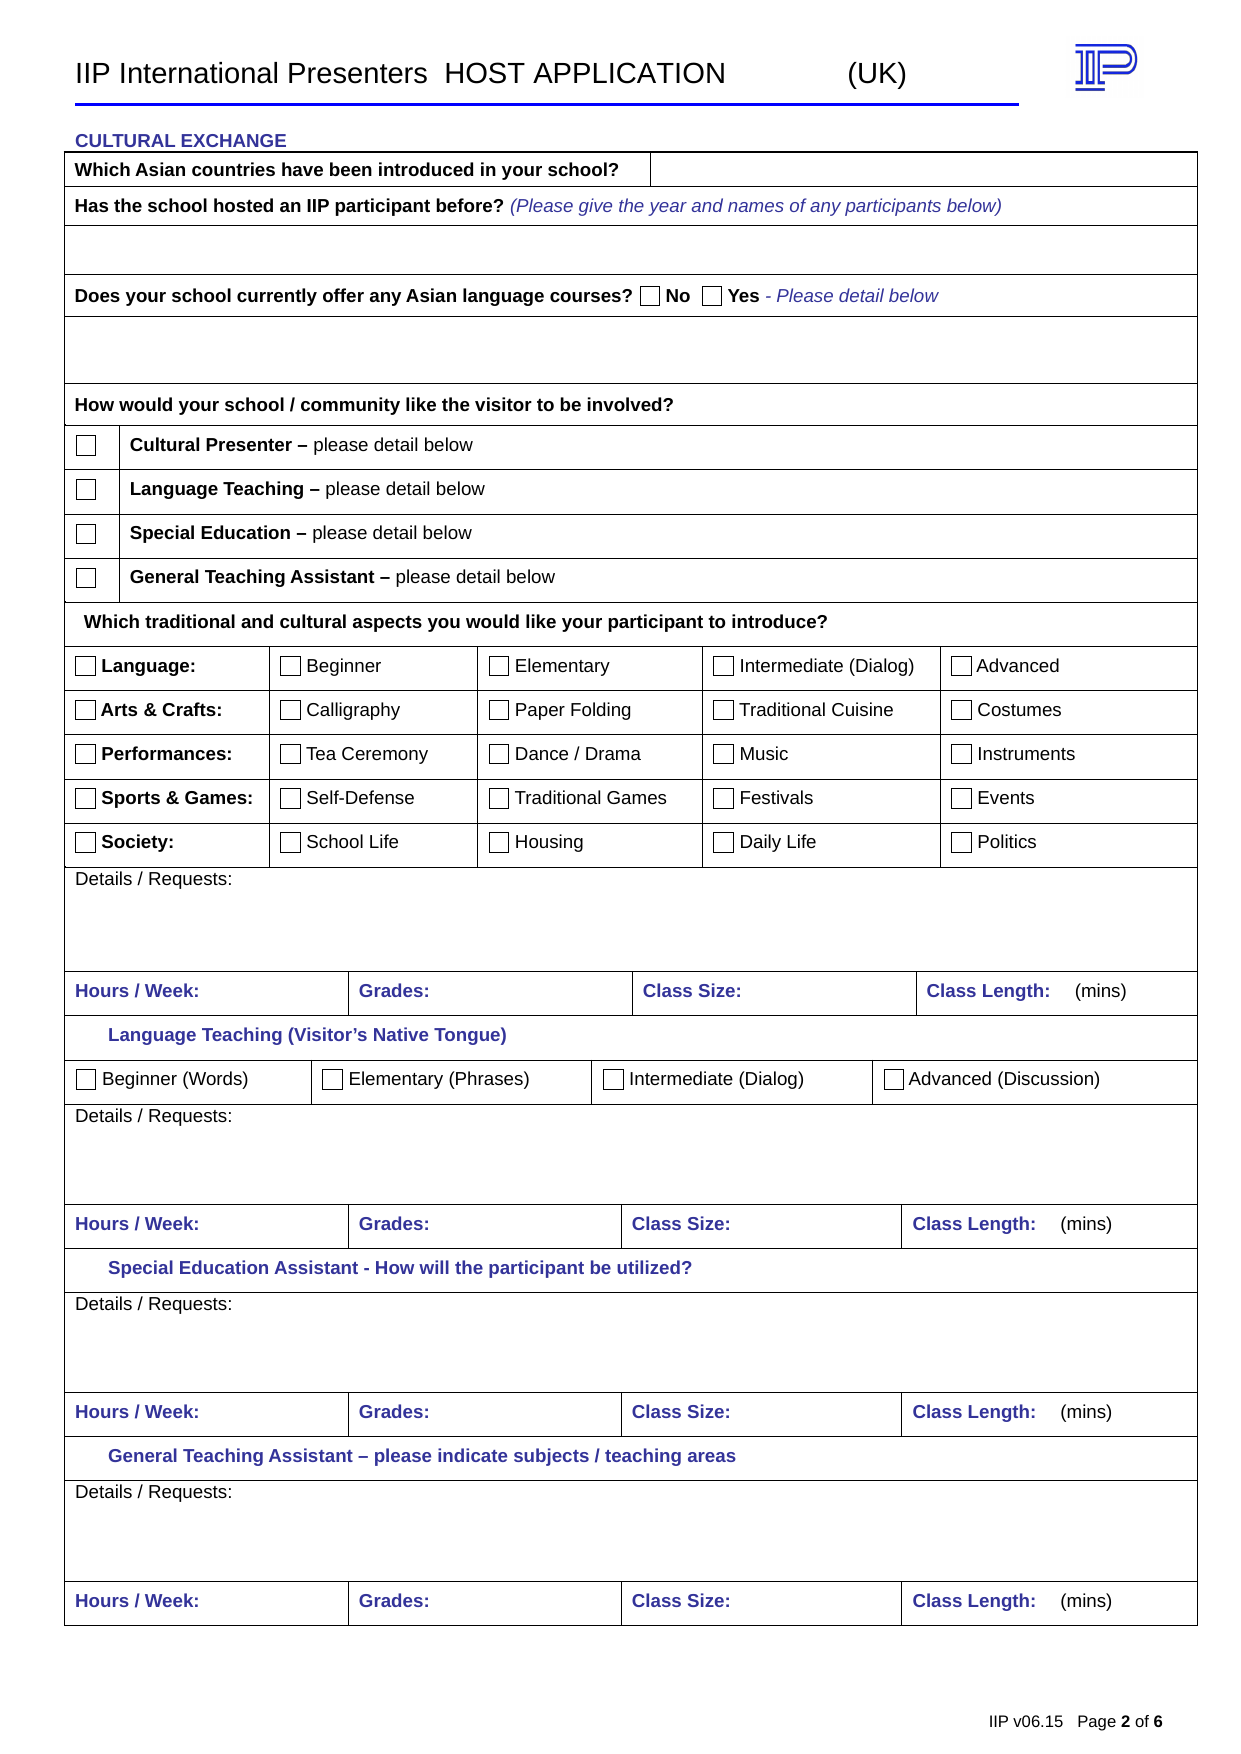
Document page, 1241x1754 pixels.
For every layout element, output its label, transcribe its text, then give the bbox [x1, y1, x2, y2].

table_cell Beginner (Words) [65, 1061, 311, 1104]
table_cell Advanced (Discussion) [873, 1061, 1197, 1104]
table_cell Class Length: (mins) [917, 972, 1197, 1015]
table_cell General Teaching Assistant – please indicate subjects / teaching areas [65, 1437, 1197, 1480]
table_cell [65, 559, 119, 602]
table_cell Details / Requests: [65, 1293, 1197, 1392]
table_cell Which traditional and cultural aspects you would like your participant to introduce? [65, 603, 1197, 646]
table_cell Elementary [478, 647, 702, 690]
table_cell Intermediate (Dialog) [592, 1061, 872, 1104]
table_cell Events [941, 780, 1197, 823]
table_cell Sports & Games: [65, 780, 269, 823]
table_cell Self-Defense [270, 780, 477, 823]
table_header [651, 153, 1197, 186]
table_cell Performances: [65, 735, 269, 778]
table_cell [65, 470, 119, 513]
table_cell Class Size: [622, 1393, 901, 1436]
table_cell General Teaching Assistant – please detail below [120, 559, 1197, 602]
table_cell Does your school currently offer any Asian language courses? No Yes - Please detail below [65, 275, 1197, 316]
table_cell Class Size: [622, 1582, 901, 1625]
table_cell Hours / Week: [65, 1205, 348, 1248]
table_cell Special Education – please detail below [120, 515, 1197, 558]
table_cell How would your school / community like the visitor to be involved? [65, 384, 1197, 425]
table_cell Special Education Assistant - How will the participant be utilized? [65, 1249, 1197, 1292]
table_cell Traditional Games [478, 780, 702, 823]
table_cell Calligraphy [270, 691, 477, 734]
table_cell Grades: [349, 1582, 621, 1625]
table_cell Dance / Drama [478, 735, 702, 778]
table_cell [65, 226, 1197, 274]
table_cell School Life [270, 824, 477, 867]
table_cell Class Length: (mins) [902, 1582, 1197, 1625]
table_cell Language: [65, 647, 269, 690]
table_cell Paper Folding [478, 691, 702, 734]
table_cell Class Size: [622, 1205, 901, 1248]
table_cell Class Size: [633, 972, 916, 1015]
table_cell Housing [478, 824, 702, 867]
table_cell Instruments [941, 735, 1197, 778]
table_cell Intermediate (Dialog) [703, 647, 940, 690]
table_cell Has the school hosted an IIP participant before? (Please give the year and names of any participants below) [65, 187, 1197, 224]
table_cell Society: [65, 824, 269, 867]
table_header Which Asian countries have been introduced in your school? [65, 153, 650, 186]
table_cell Advanced [941, 647, 1197, 690]
table_cell Cultural Presenter – please detail below [120, 426, 1197, 469]
table_cell Hours / Week: [65, 1393, 348, 1436]
table_cell Tea Ceremony [270, 735, 477, 778]
table_cell Language Teaching (Visitor’s Native Tongue) [65, 1016, 1197, 1059]
table_cell Grades: [349, 972, 632, 1015]
table_cell Daily Life [703, 824, 940, 867]
table_cell [65, 317, 1197, 383]
table_cell Details / Requests: [65, 1481, 1197, 1581]
table_cell Hours / Week: [65, 972, 348, 1015]
table_cell Grades: [349, 1393, 621, 1436]
table_cell Arts & Crafts: [65, 691, 269, 734]
picture [1065, 36, 1144, 98]
table_cell Festivals [703, 780, 940, 823]
table_cell Details / Requests: [65, 868, 1197, 971]
table_cell [65, 426, 119, 469]
table_cell Grades: [349, 1205, 621, 1248]
text CULTURAL EXCHANGE [75, 130, 1162, 151]
table_cell [65, 515, 119, 558]
table_cell Class Length: (mins) [902, 1393, 1197, 1436]
table_cell Hours / Week: [65, 1582, 348, 1625]
table_cell Beginner [270, 647, 477, 690]
table_cell Politics [941, 824, 1197, 867]
table_cell Elementary (Phrases) [312, 1061, 591, 1104]
table_cell Traditional Cuisine [703, 691, 940, 734]
table_cell Music [703, 735, 940, 778]
table_cell Language Teaching – please detail below [120, 470, 1197, 513]
table_cell Costumes [941, 691, 1197, 734]
table_cell Class Length: (mins) [902, 1205, 1197, 1248]
table_cell Details / Requests: [65, 1105, 1197, 1204]
